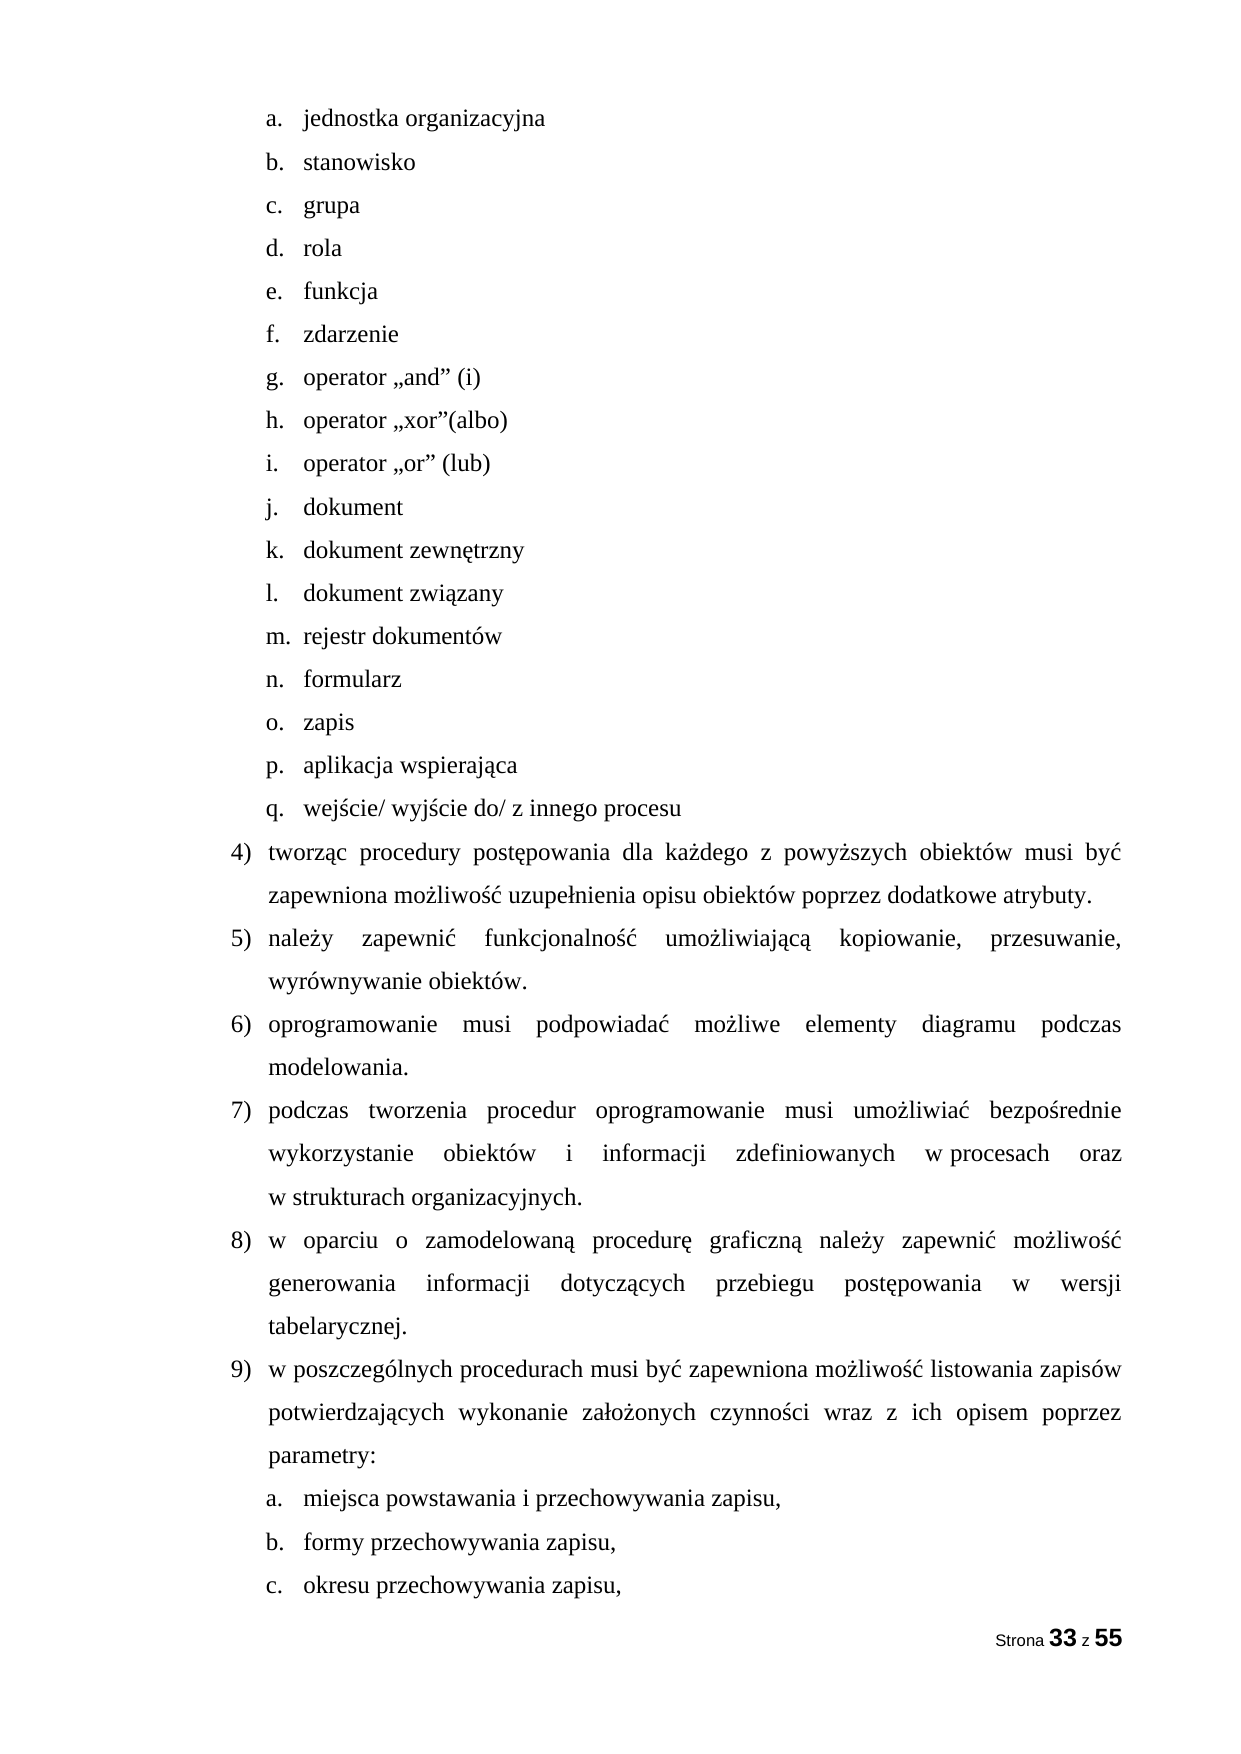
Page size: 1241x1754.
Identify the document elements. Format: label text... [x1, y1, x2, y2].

list stanowisko [266, 147, 1122, 175]
list w oparciu o zamodelowaną procedurę graficzną należy zapewnić możliwość generowania informacji dotyczących przebiegu postępowania w wersji tabelarycznej. [231, 1225, 1122, 1340]
list podczas tworzenia procedur oprogramowanie musi umożliwiać bezpośrednie wykorzystanie obiektów i informacji zdefiniowanych w procesach oraz w strukturach organizacyjnych. [231, 1095, 1122, 1210]
list dokument zewnętrzny [266, 535, 1122, 563]
list oprogramowanie musi podpowiadać możliwe elementy diagramu podczas modelowania. [231, 1009, 1122, 1081]
list okresu przechowywania zapisu, [266, 1570, 1122, 1598]
list funkcja [266, 276, 1122, 305]
list jednostka organizacyjna [266, 103, 1122, 132]
list rola [266, 233, 1122, 262]
list należy zapewnić funkcjonalność umożliwiającą kopiowanie, przesuwanie, wyrównywanie obiektów. [231, 923, 1122, 995]
list wejście/ wyjście do/ z innego procesu [266, 793, 1122, 822]
list formularz [266, 664, 1122, 693]
list miejsca powstawania i przechowywania zapisu, [266, 1483, 1122, 1512]
list aplikacja wspierająca [266, 750, 1122, 779]
list w poszczególnych procedurach musi być zapewniona możliwość listowania zapisów potwierdzających wykonanie założonych czynności wraz z ich opisem poprzez parametry: [231, 1354, 1122, 1469]
list rejestr dokumentów [266, 621, 1122, 650]
list formy przechowywania zapisu, [266, 1527, 1122, 1555]
list operator „xor”(albo) [266, 405, 1122, 434]
list zapis [266, 707, 1122, 736]
list grupa [266, 190, 1122, 218]
list dokument [266, 492, 1122, 520]
list operator „and” (i) [266, 362, 1122, 391]
list zdarzenie [266, 319, 1122, 348]
list dokument związany [266, 578, 1122, 607]
list operator „or” (lub) [266, 448, 1122, 477]
list tworząc procedury postępowania dla każdego z powyższych obiektów musi być zapewniona możliwość uzupełnienia opisu obiektów poprzez dodatkowe atrybuty. [231, 837, 1122, 908]
